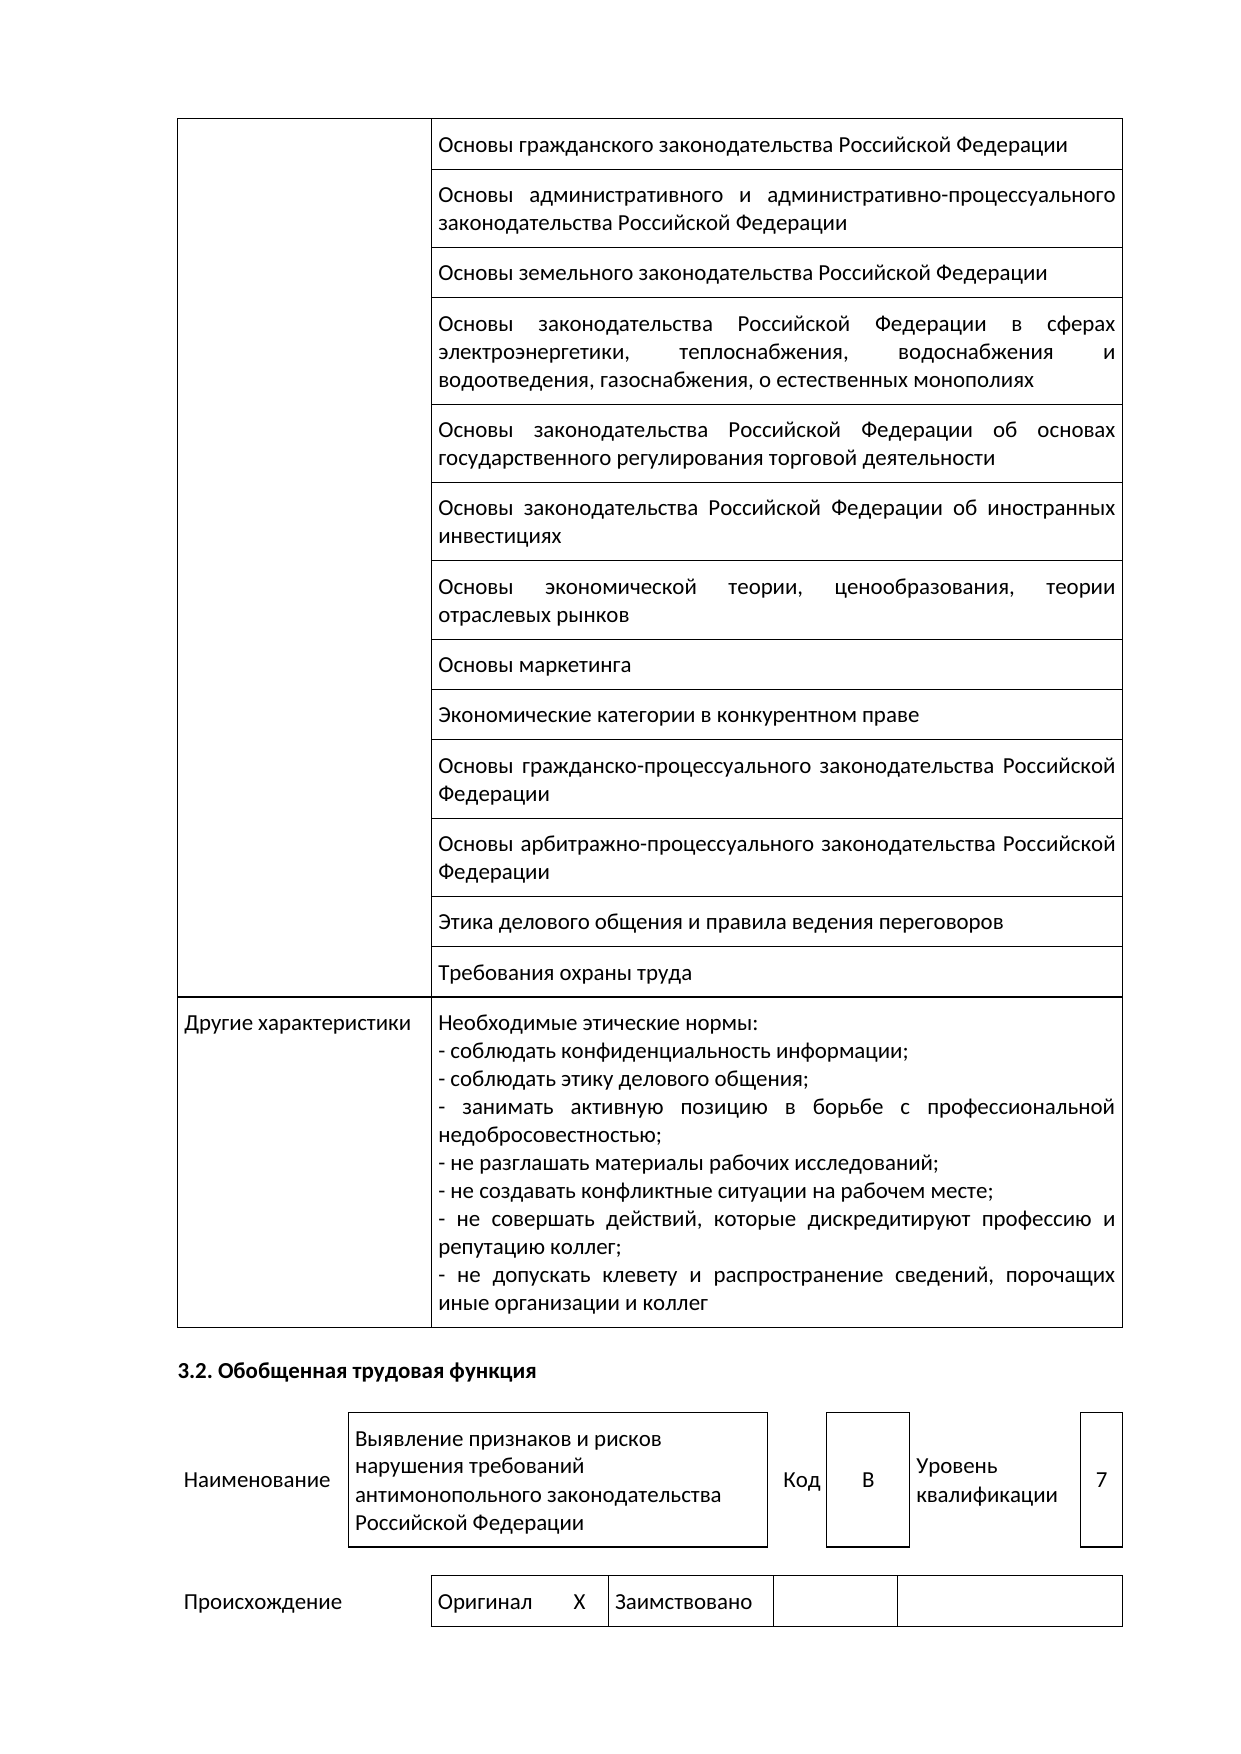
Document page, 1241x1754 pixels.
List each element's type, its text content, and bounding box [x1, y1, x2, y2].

table_cell Основы маркетинга [432, 640, 1122, 689]
table_header Код [768, 1412, 826, 1546]
table_header Выявление признаков и рисков нарушения требований антимонопольного законодательства Российской Федерации [349, 1413, 767, 1546]
table_cell Другие характеристики [178, 998, 431, 1327]
table_cell Основы арбитражно-процессуального законодательства Российской Федерации [432, 819, 1122, 896]
table_cell Требования охраны труда [432, 947, 1122, 996]
table_cell Необходимые этические нормы: - соблюдать конфиденциальность информации; - соблюдать этику делового общения; - занимать активную позицию в борьбе с профессиональной недобросовестностью; - не разглашать материалы рабочих исследований; - не создавать конфликтные ситуации на рабочем месте; - не совершать действий, которые дискредитируют профессию и репутацию коллег; - не допускать клевету и распространение сведений, порочащих иные организации и коллег [432, 998, 1122, 1327]
table_cell Основы гражданско-процессуального законодательства Российской Федерации [432, 740, 1122, 817]
table_cell Этика делового общения и правила ведения переговоров [432, 897, 1122, 946]
table_cell Основы административного и административно-процессуального законодательства Российской Федерации [432, 170, 1122, 247]
table_cell Основы экономической теории, ценообразования, теории отраслевых рынков [432, 561, 1122, 638]
table_cell Основы земельного законодательства Российской Федерации [432, 248, 1122, 297]
table_header Уровень квалификации [910, 1412, 1080, 1546]
table_header Наименование [177, 1412, 348, 1546]
table_header B [827, 1413, 909, 1546]
table_header [774, 1576, 897, 1626]
table_cell Основы законодательства Российской Федерации об иностранных инвестициях [432, 483, 1122, 560]
table_cell Основы законодательства Российской Федерации об основах государственного регулирования торговой деятельности [432, 405, 1122, 482]
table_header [177, 1575, 431, 1626]
table_cell Основы законодательства Российской Федерации в сферах электроэнергетики, теплоснабжения, водоснабжения и водоотведения, газоснабжения, о естественных монополиях [432, 298, 1122, 403]
table_header 7 [1081, 1413, 1122, 1546]
table_cell Основы гражданского законодательства Российской Федерации [432, 119, 1122, 168]
table_header [898, 1576, 1122, 1626]
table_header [609, 1576, 773, 1626]
table_cell Экономические категории в конкурентном праве [432, 690, 1122, 739]
table_header Оригинал [432, 1576, 567, 1626]
table_header X [567, 1576, 608, 1626]
title 3.2. Обобщенная трудовая функция [177, 1356, 1152, 1384]
